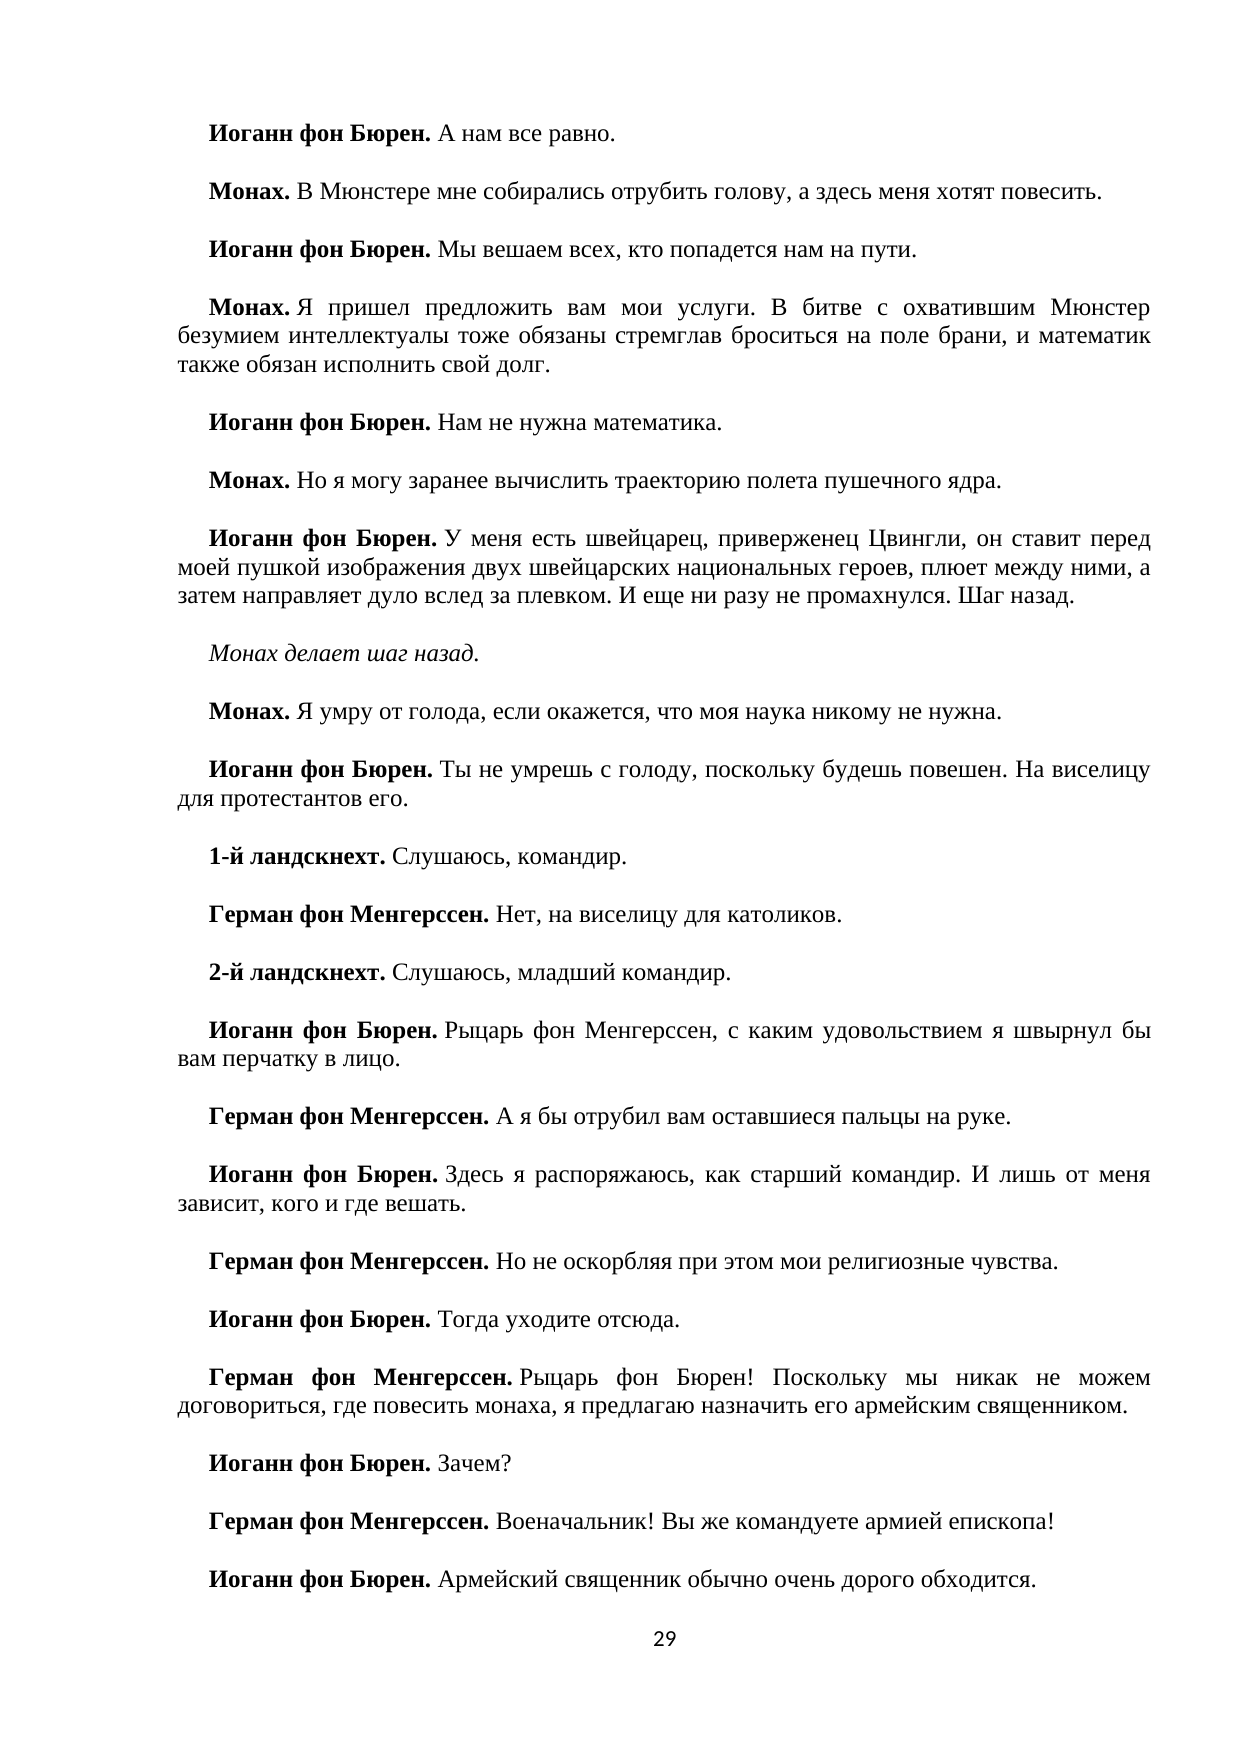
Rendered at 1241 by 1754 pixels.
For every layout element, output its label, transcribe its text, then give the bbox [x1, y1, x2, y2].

text Иоганн фон Бюрен. Зачем? [177, 1448, 1152, 1477]
text Монах. Я пришел предложить вам мои услуги. В битве с охватившим Мюнстер безумием интеллектуалы тоже обязаны стремглав броситься на поле брани, и математик также обязан исполнить свой долг. [177, 292, 1152, 378]
text Монах. В Мюнстере мне собирались отрубить голову, а здесь меня хотят повесить. [177, 176, 1152, 205]
text Герман фон Менгерссен. А я бы отрубил вам оставшиеся пальцы на руке. [177, 1101, 1152, 1130]
text Иоганн фон Бюрен. Здесь я распоряжаюсь, как старший командир. И лишь от меня зависит, кого и где вешать. [177, 1159, 1152, 1217]
text Иоганн фон Бюрен. Ты не умрешь с голоду, поскольку будешь повешен. На виселицу для протестантов его. [177, 754, 1152, 812]
text Монах. Я умру от голода, если окажется, что моя наука никому не нужна. [177, 696, 1152, 725]
text Герман фон Менгерссен. Рыцарь фон Бюрен! Поскольку мы никак не можем договориться, где повесить монаха, я предлагаю назначить его армейским священником. [177, 1362, 1152, 1419]
text Иоганн фон Бюрен. У меня есть швейцарец, приверженец Цвингли, он ставит перед моей пушкой изображения двух швейцарских национальных героев, плюет между ними, а затем направляет дуло вслед за плевком. И еще ни разу не промахнулся. Шаг назад. [177, 523, 1152, 609]
text Герман фон Менгерссен. Военачальник! Вы же командуете армией епископа! [177, 1506, 1152, 1535]
text 2-й ландскнехт. Слушаюсь, младший командир. [177, 957, 1152, 986]
text 1-й ландскнехт. Слушаюсь, командир. [177, 841, 1152, 870]
text Иоганн фон Бюрен. Мы вешаем всех, кто попадется нам на пути. [177, 234, 1152, 263]
text Иоганн фон Бюрен. Нам не нужна математика. [177, 407, 1152, 436]
text Герман фон Менгерссен. Но не оскорбляя при этом мои религиозные чувства. [177, 1246, 1152, 1275]
text Иоганн фон Бюрен. Армейский священник обычно очень дорого обходится. [177, 1564, 1152, 1593]
text Иоганн фон Бюрен. А нам все равно. [177, 118, 1152, 147]
text Герман фон Менгерссен. Нет, на виселицу для католиков. [177, 899, 1152, 928]
text Иоганн фон Бюрен. Рыцарь фон Менгерссен, с каким удовольствием я швырнул бы вам перчатку в лицо. [177, 1015, 1152, 1072]
text Монах делает шаг назад. [177, 638, 1152, 667]
text Монах. Но я могу заранее вычислить траекторию полета пушечного ядра. [177, 465, 1152, 494]
text Иоганн фон Бюрен. Тогда уходите отсюда. [177, 1304, 1152, 1333]
